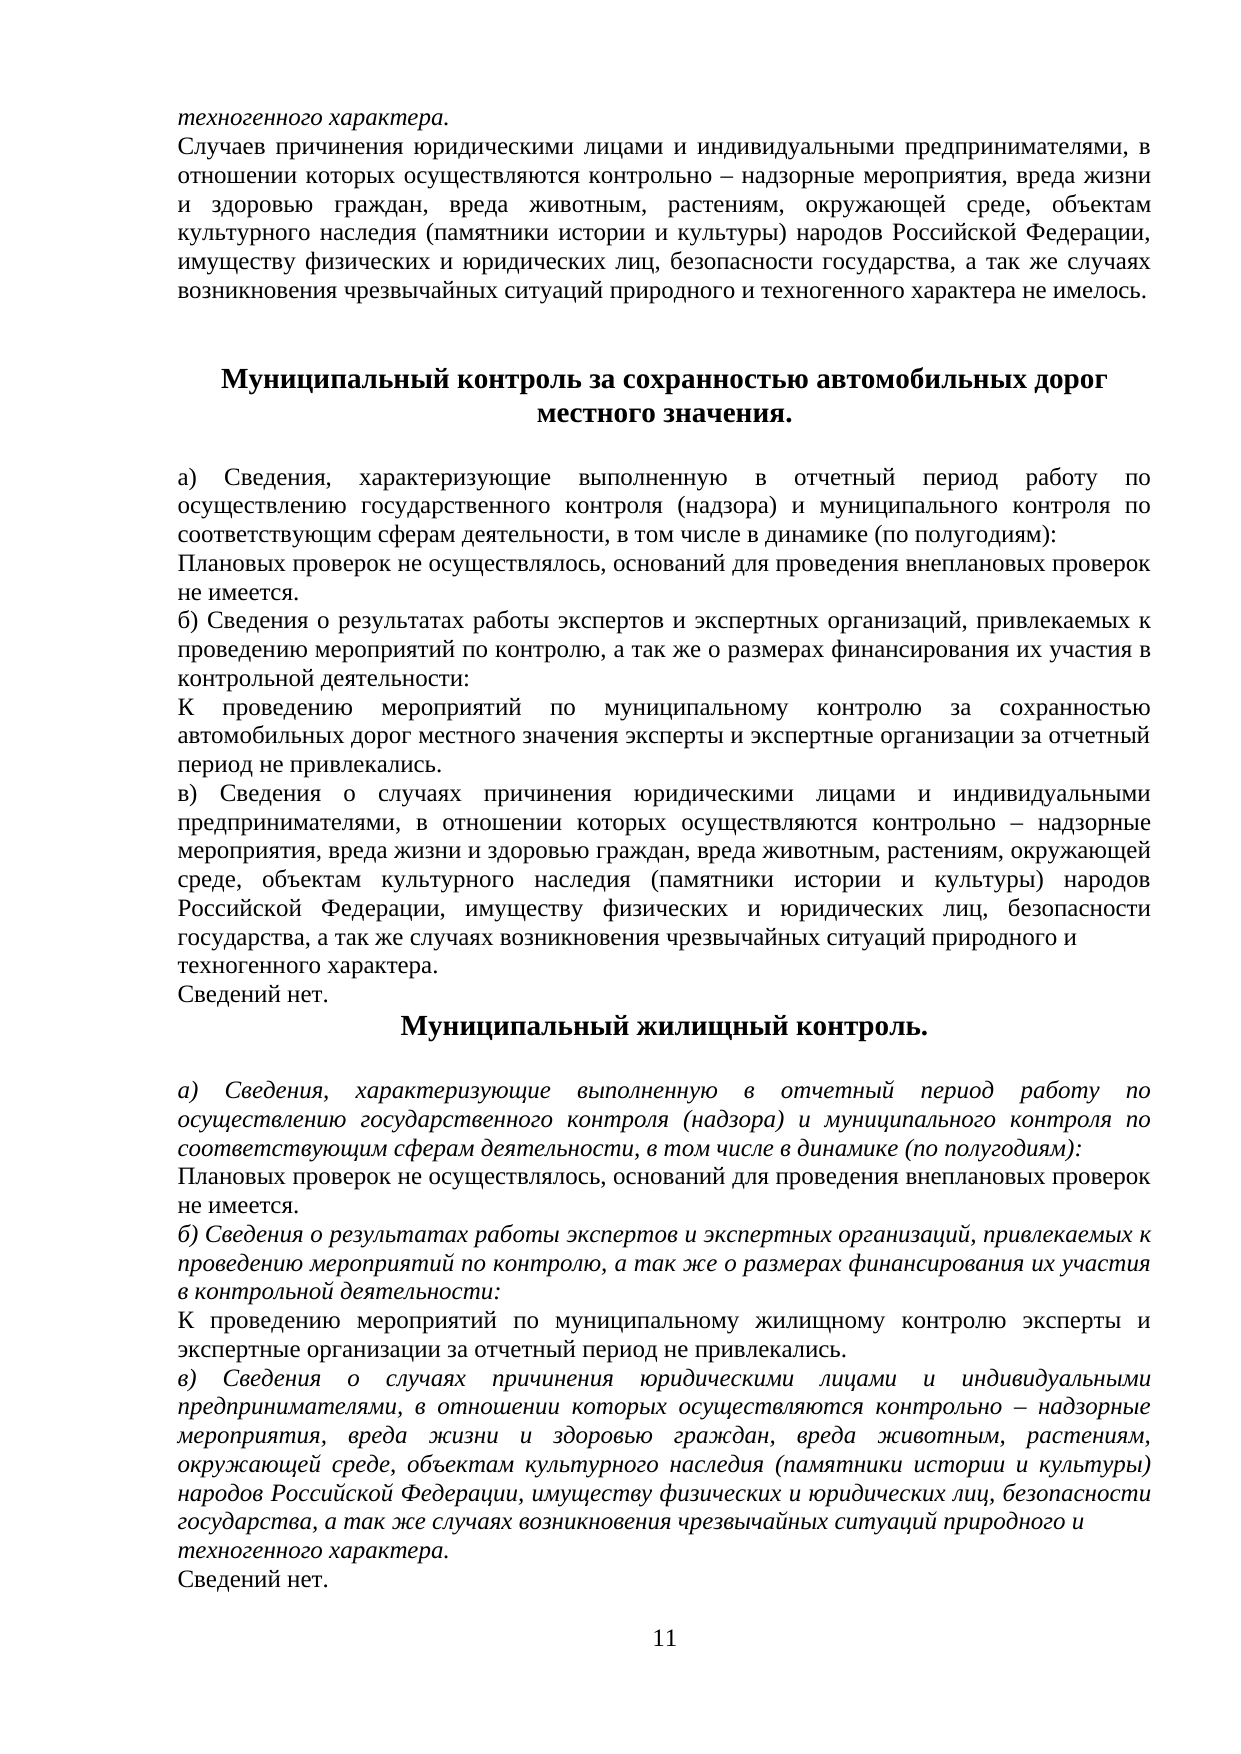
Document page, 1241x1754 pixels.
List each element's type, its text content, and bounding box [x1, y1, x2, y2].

text б) Сведения о результатах работы экспертов и экспертных организаций, привлекаемых к проведению мероприятий по контролю, а так же о размерах финансирования их участия в контрольной деятельности: [177, 1219, 1152, 1305]
text техногенного характера. [177, 1535, 1152, 1564]
text Муниципальный жилищный контроль. [177, 1008, 1152, 1042]
text Сведений нет. [177, 1564, 1152, 1593]
text а) Сведения, характеризующие выполненную в отчетный период работу по осуществлению государственного контроля (надзора) и муниципального контроля по соответствующим сферам деятельности, в том числе в динамике (по полугодиям): [177, 462, 1152, 548]
text Случаев причинения юридическими лицами и индивидуальными предпринимателями, в отношении которых осуществляются контрольно – надзорные мероприятия, вреда жизни и здоровью граждан, вреда животным, растениям, окружающей среде, объектам культурного наследия (памятники истории и культуры) народов Российской Федерации, имуществу физических и юридических лиц, безопасности государства, а так же случаях возникновения чрезвычайных ситуаций природного и техногенного характера не имелось. [177, 131, 1152, 304]
text техногенного характера. [177, 102, 1152, 131]
text в) Сведения о случаях причинения юридическими лицами и индивидуальными предпринимателями, в отношении которых осуществляются контрольно – надзорные мероприятия, вреда жизни и здоровью граждан, вреда животным, растениям, окружающей среде, объектам культурного наследия (памятники истории и культуры) народов Российской Федерации, имуществу физических и юридических лиц, безопасности государства, а так же случаях возникновения чрезвычайных ситуаций природного и [177, 778, 1152, 951]
text Сведений нет. [177, 979, 1152, 1008]
text а) Сведения, характеризующие выполненную в отчетный период работу по осуществлению государственного контроля (надзора) и муниципального контроля по соответствующим сферам деятельности, в том числе в динамике (по полугодиям): [177, 1075, 1152, 1161]
text б) Сведения о результатах работы экспертов и экспертных организаций, привлекаемых к проведению мероприятий по контролю, а так же о размерах финансирования их участия в контрольной деятельности: [177, 606, 1152, 692]
text К проведению мероприятий по муниципальному контролю за сохранностью автомобильных дорог местного значения эксперты и экспертные организации за отчетный период не привлекались. [177, 692, 1152, 778]
text Плановых проверок не осуществлялось, оснований для проведения внеплановых проверок не имеется. [177, 548, 1152, 606]
text техногенного характера. [177, 951, 1152, 979]
text в) Сведения о случаях причинения юридическими лицами и индивидуальными предпринимателями, в отношении которых осуществляются контрольно – надзорные мероприятия, вреда жизни и здоровью граждан, вреда животным, растениям, окружающей среде, объектам культурного наследия (памятники истории и культуры) народов Российской Федерации, имуществу физических и юридических лиц, безопасности государства, а так же случаях возникновения чрезвычайных ситуаций природного и [177, 1363, 1152, 1535]
text Плановых проверок не осуществлялось, оснований для проведения внеплановых проверок не имеется. [177, 1161, 1152, 1219]
text К проведению мероприятий по муниципальному жилищному контролю эксперты и экспертные организации за отчетный период не привлекались. [177, 1305, 1152, 1363]
text Муниципальный контроль за сохранностью автомобильных дорог местного значения. [177, 361, 1152, 428]
